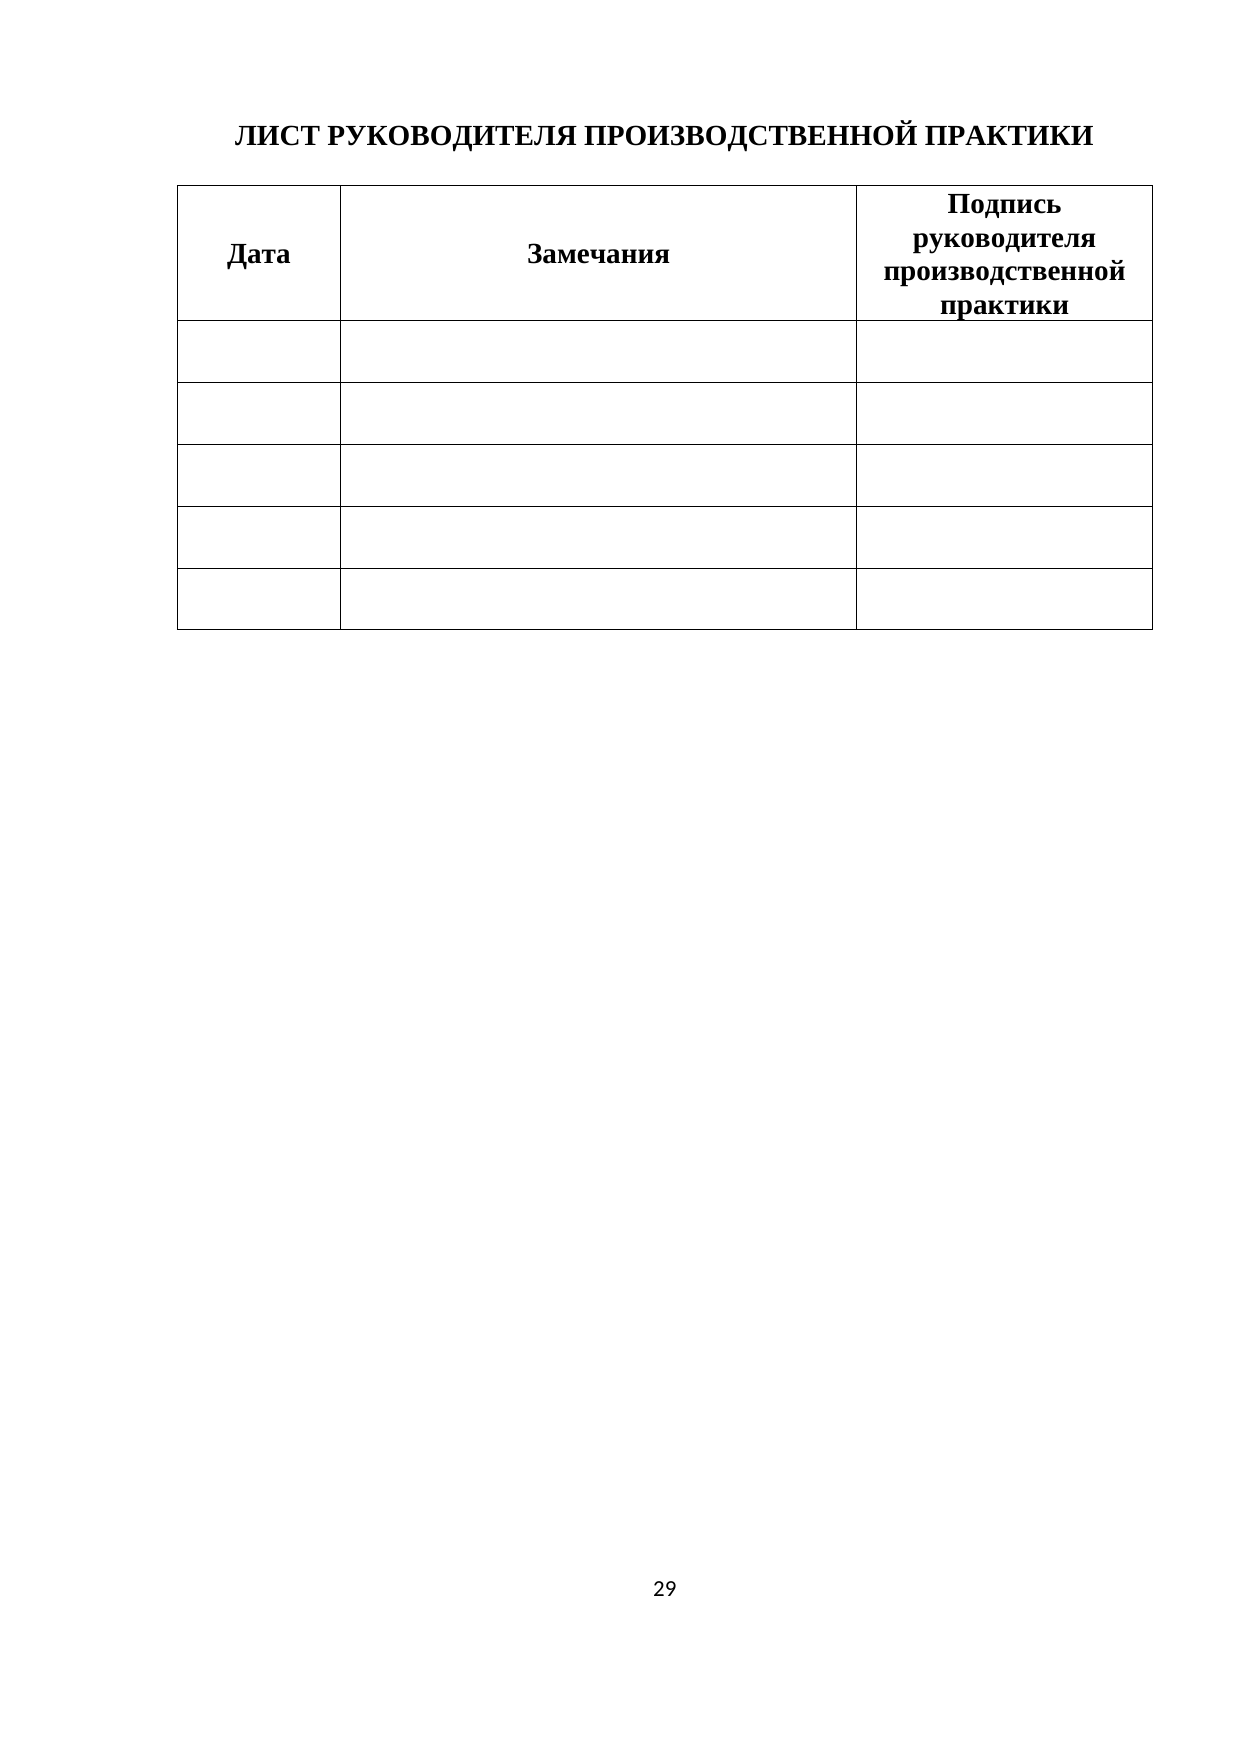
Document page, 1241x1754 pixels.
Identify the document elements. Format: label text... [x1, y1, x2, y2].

table_cell [178, 383, 340, 444]
subtitle ЛИСТ РУКОВОДИТЕЛЯ ПРОИЗВОДСТВЕННОЙ ПРАКТИКИ [177, 118, 1152, 152]
table_cell [857, 321, 1152, 382]
table_cell [341, 569, 856, 629]
table_cell [341, 383, 856, 444]
table_header Подпись руководителя производственной практики [857, 186, 1152, 320]
table_cell [341, 445, 856, 506]
table_header Замечания [341, 186, 856, 320]
table_cell [341, 321, 856, 382]
table_cell [178, 445, 340, 506]
table_cell [178, 507, 340, 567]
table_cell [857, 383, 1152, 444]
table_cell [341, 507, 856, 567]
table_cell [857, 569, 1152, 629]
table_cell [178, 321, 340, 382]
table_cell [857, 445, 1152, 506]
table_cell [178, 569, 340, 629]
table_header Дата [178, 186, 340, 320]
table_cell [857, 507, 1152, 567]
